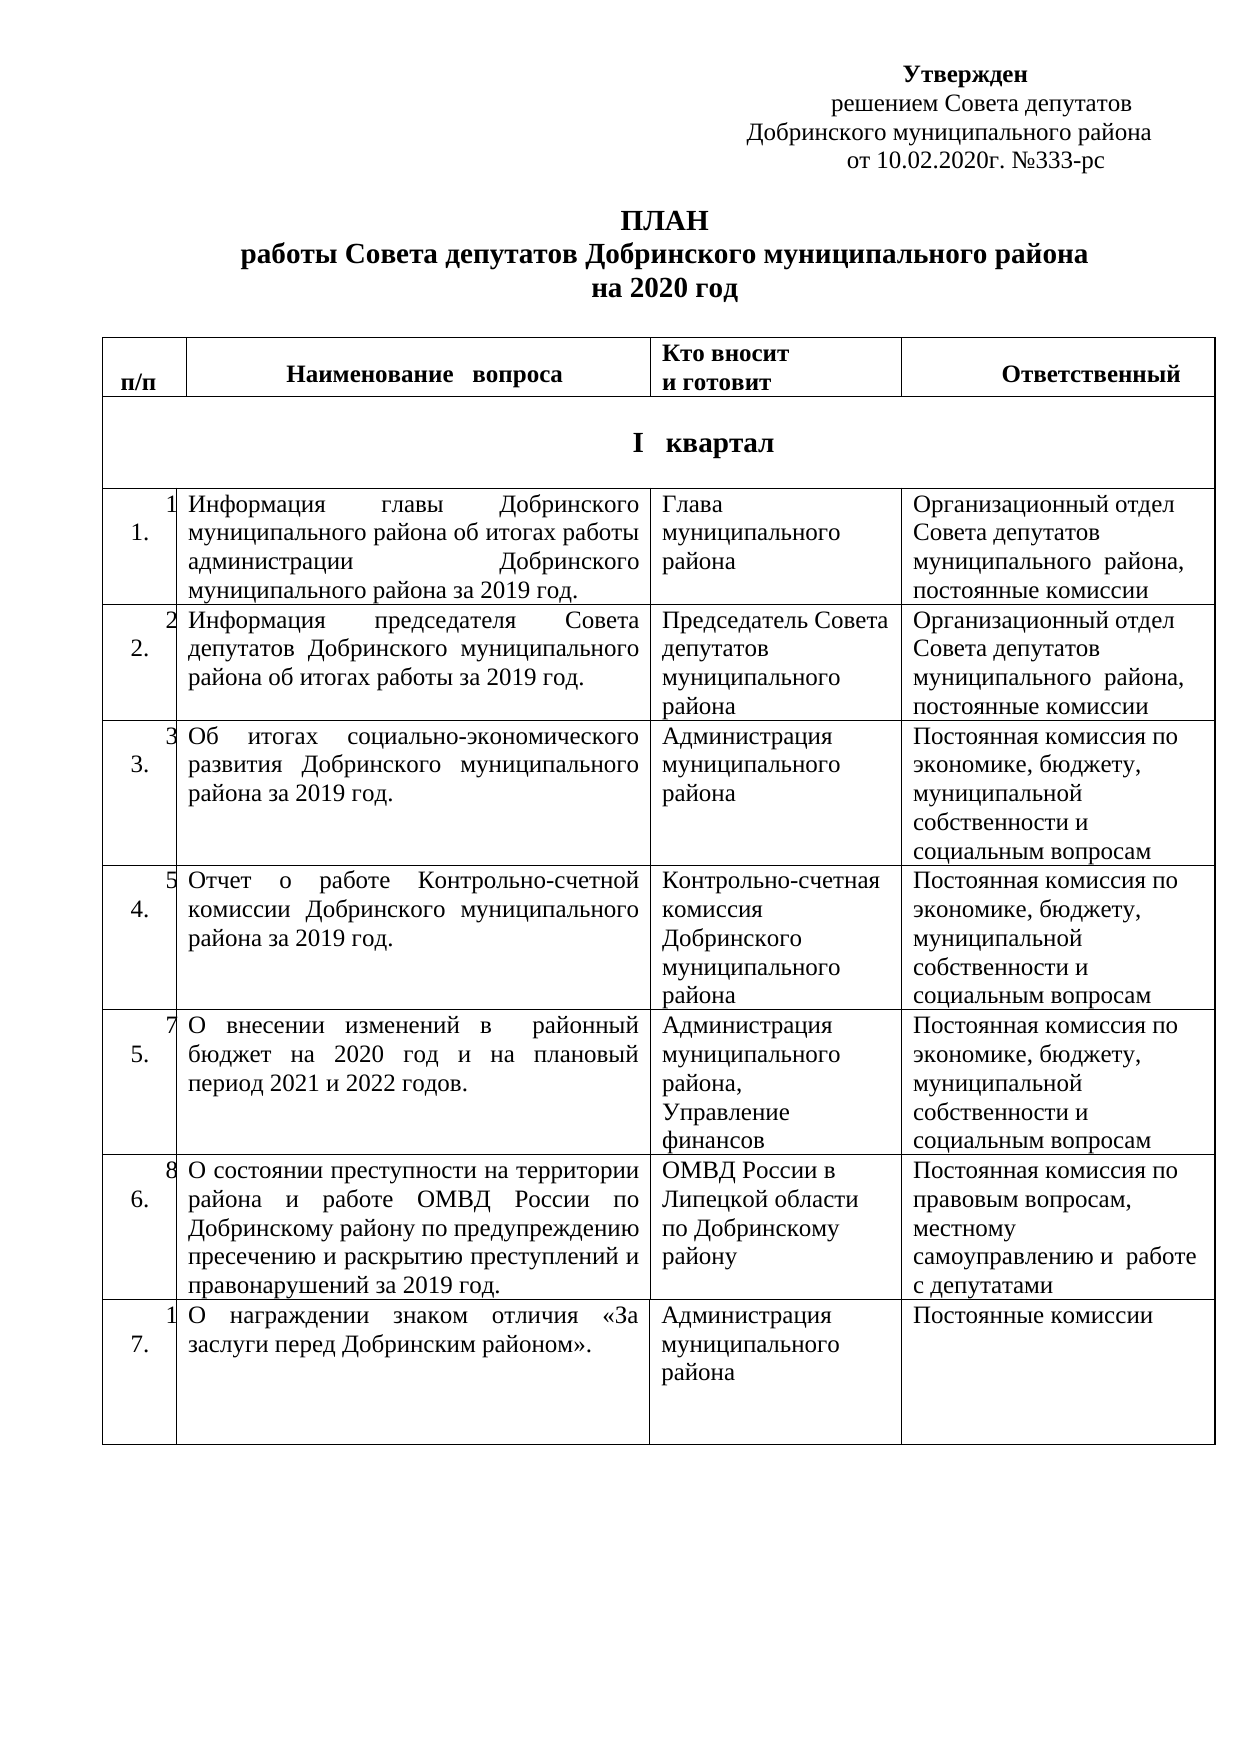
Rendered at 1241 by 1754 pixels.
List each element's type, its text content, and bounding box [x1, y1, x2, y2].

table_cell 54. [103, 866, 176, 1009]
table_cell Постоянная комиссия по правовым вопросам, местному самоуправлению и работе с депутатами [902, 1155, 1214, 1299]
table_cell Информация главы Добринского муниципального района об итогах работы администрации Добринского муниципального района за 2019 год. [177, 489, 650, 604]
table_cell Администрация муниципального района, Управление финансов [651, 1010, 901, 1154]
table_header Кто вносит и готовит [651, 338, 901, 396]
table_cell О награждении знаком отличия «За заслуги перед Добринским районом». [177, 1300, 649, 1444]
text от 10.02.2020г. №333-рс [177, 145, 1152, 174]
table_cell Информация председателя Совета депутатов Добринского муниципального района об итогах работы за 2019 год. [177, 605, 650, 720]
table_cell О состоянии преступности на территории района и работе ОМВД России по Добринскому району по предупреждению пресечению и раскрытию преступлений и правонарушений за 2019 год. [177, 1155, 650, 1299]
table_cell Администрация муниципального района [650, 1300, 901, 1444]
table_cell Постоянная комиссия по экономике, бюджету, муниципальной собственности и социальным вопросам [902, 1010, 1214, 1154]
table_cell Отчет о работе Контрольно-счетной комиссии Добринского муниципального района за 2019 год. [177, 866, 650, 1009]
table_cell 33. [103, 721, 176, 864]
table_header № п/п [103, 338, 186, 396]
text работы Совета депутатов Добринского муниципального района [177, 236, 1152, 270]
table_cell 22. [103, 605, 176, 720]
table_cell Постоянная комиссия по экономике, бюджету, муниципальной собственности и социальным вопросам [902, 721, 1214, 864]
table_cell Контрольно-счетная комиссия Добринского муниципального района [651, 866, 901, 1009]
table_cell 17. [103, 1300, 176, 1444]
table_cell Об итогах социально-экономического развития Добринского муниципального района за 2019 год. [177, 721, 650, 864]
table_cell ОМВД России в Липецкой области по Добринскому району [651, 1155, 901, 1299]
table_cell Постоянные комиссии [902, 1300, 1214, 1444]
table_cell О внесении изменений в районный бюджет на 2020 год и на плановый период 2021 и 2022 годов. [177, 1010, 650, 1154]
text на 2020 год [177, 270, 1152, 303]
text Добринского муниципального района [177, 117, 1152, 145]
table_header Ответственный [902, 338, 1214, 396]
table_cell Организационный отдел Совета депутатов муниципального района, постоянные комиссии [902, 489, 1214, 604]
table_cell Организационный отдел Совета депутатов муниципального района, постоянные комиссии [902, 605, 1214, 720]
table_cell Глава муниципального района [651, 489, 901, 604]
table_cell 75. [103, 1010, 176, 1154]
text Утвержден [177, 59, 1152, 88]
table_cell Председатель Совета депутатов муниципального района [651, 605, 901, 720]
table_header Наименование вопроса [187, 338, 650, 396]
text решением Совета депутатов [177, 88, 1152, 117]
table_cell 11. [103, 489, 176, 604]
text ПЛАН [177, 203, 1152, 236]
table_cell Постоянная комиссия по экономике, бюджету, муниципальной собственности и социальным вопросам [902, 866, 1214, 1009]
table_cell 86. [103, 1155, 176, 1299]
table_cell Администрация муниципального района [651, 721, 901, 864]
table_cell I квартал [103, 397, 1214, 488]
